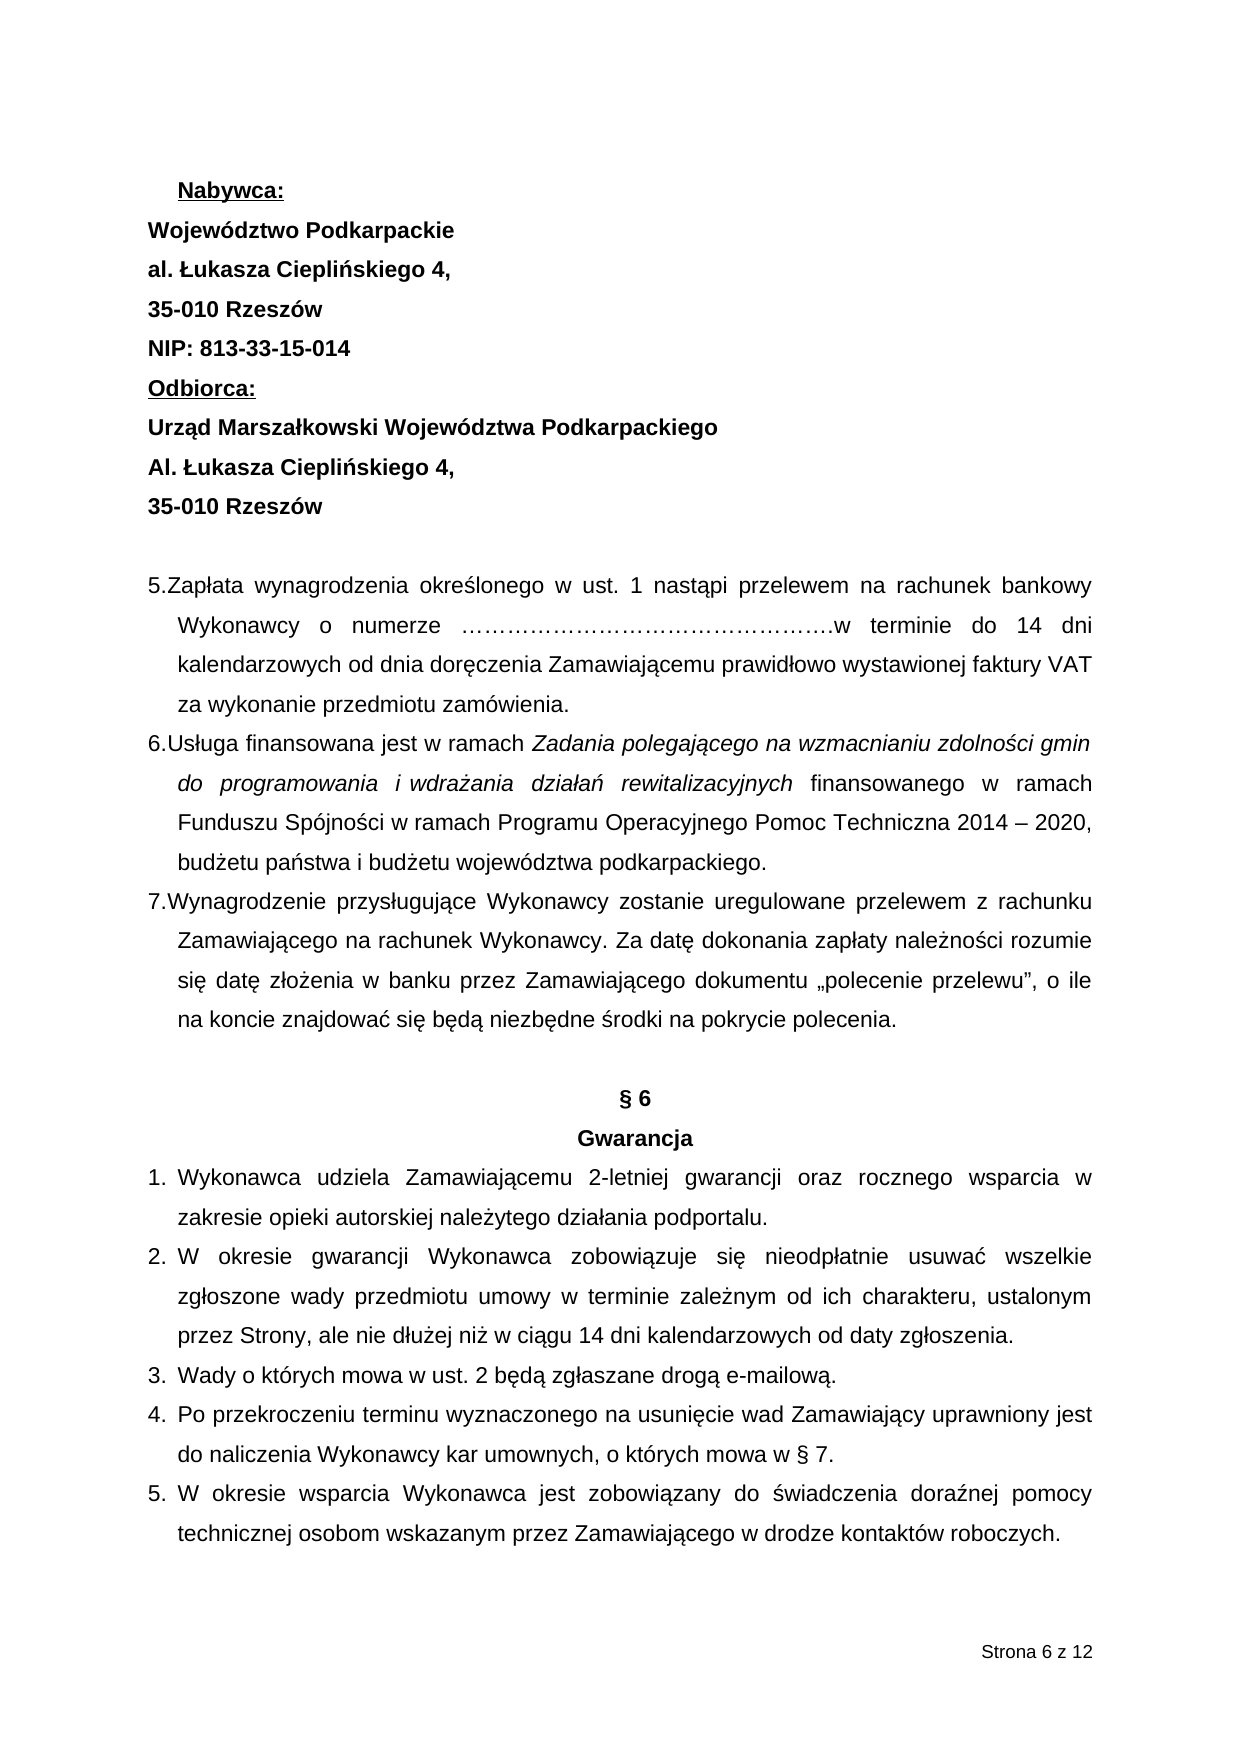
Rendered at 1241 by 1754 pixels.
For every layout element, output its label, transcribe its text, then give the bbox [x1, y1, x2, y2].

text Odbiorca: [148, 375, 1093, 401]
list W okresie gwarancji Wykonawca zobowiązuje się nieodpłatnie usuwać wszelkie zgłoszone wady przedmiotu umowy w terminie zależnym od ich charakteru, ustalonym przez Strony, ale nie dłużej niż w ciągu 14 dni kalendarzowych od daty zgłoszenia. [148, 1243, 1093, 1348]
text Gwarancja [177, 1125, 1093, 1151]
text § 6 [177, 1085, 1093, 1112]
list Wynagrodzenie przysługujące Wykonawcy zostanie uregulowane przelewem z rachunku Zamawiającego na rachunek Wykonawcy. Za datę dokonania zapłaty należności rozumie się datę złożenia w banku przez Zamawiającego dokumentu „polecenie przelewu”, o ile na koncie znajdować się będą niezbędne środki na pokrycie polecenia. [148, 888, 1093, 1033]
text Województwo Podkarpackie [148, 217, 1093, 243]
text Nabywca: [177, 177, 1093, 204]
list Wady o których mowa w ust. 2 będą zgłaszane drogą e-mailową. [148, 1362, 1093, 1388]
text 35-010 Rzeszów [148, 296, 1093, 322]
text NIP: 813-33-15-014 [148, 335, 1093, 362]
text 35-010 Rzeszów [148, 493, 1093, 519]
list Po przekroczeniu terminu wyznaczonego na usunięcie wad Zamawiający uprawniony jest do naliczenia Wykonawcy kar umownych, o których mowa w § 7. [148, 1401, 1093, 1467]
list Usługa finansowana jest w ramach Zadania polegającego na wzmacnianiu zdolności gmin do programowania i wdrażania działań rewitalizacyjnych finansowanego w ramach Funduszu Spójności w ramach Programu Operacyjnego Pomoc Techniczna 2014 – 2020, budżetu państwa i budżetu województwa podkarpackiego. [148, 730, 1093, 875]
list Zapłata wynagrodzenia określonego w ust. 1 nastąpi przelewem na rachunek bankowy Wykonawcy o numerze ………………………………………….w terminie do 14 dni kalendarzowych od dnia doręczenia Zamawiającemu prawidłowo wystawionej faktury VAT za wykonanie przedmiotu zamówienia. [148, 572, 1093, 717]
text Urząd Marszałkowski Województwa Podkarpackiego [148, 414, 1093, 441]
text al. Łukasza Cieplińskiego 4, [148, 256, 1093, 283]
list Wykonawca udziela Zamawiającemu 2-letniej gwarancji oraz rocznego wsparcia w zakresie opieki autorskiej należytego działania podportalu. [148, 1164, 1093, 1230]
list W okresie wsparcia Wykonawca jest zobowiązany do świadczenia doraźnej pomocy technicznej osobom wskazanym przez Zamawiającego w drodze kontaktów roboczych. [148, 1480, 1093, 1546]
text Al. Łukasza Cieplińskiego 4, [148, 454, 1093, 480]
